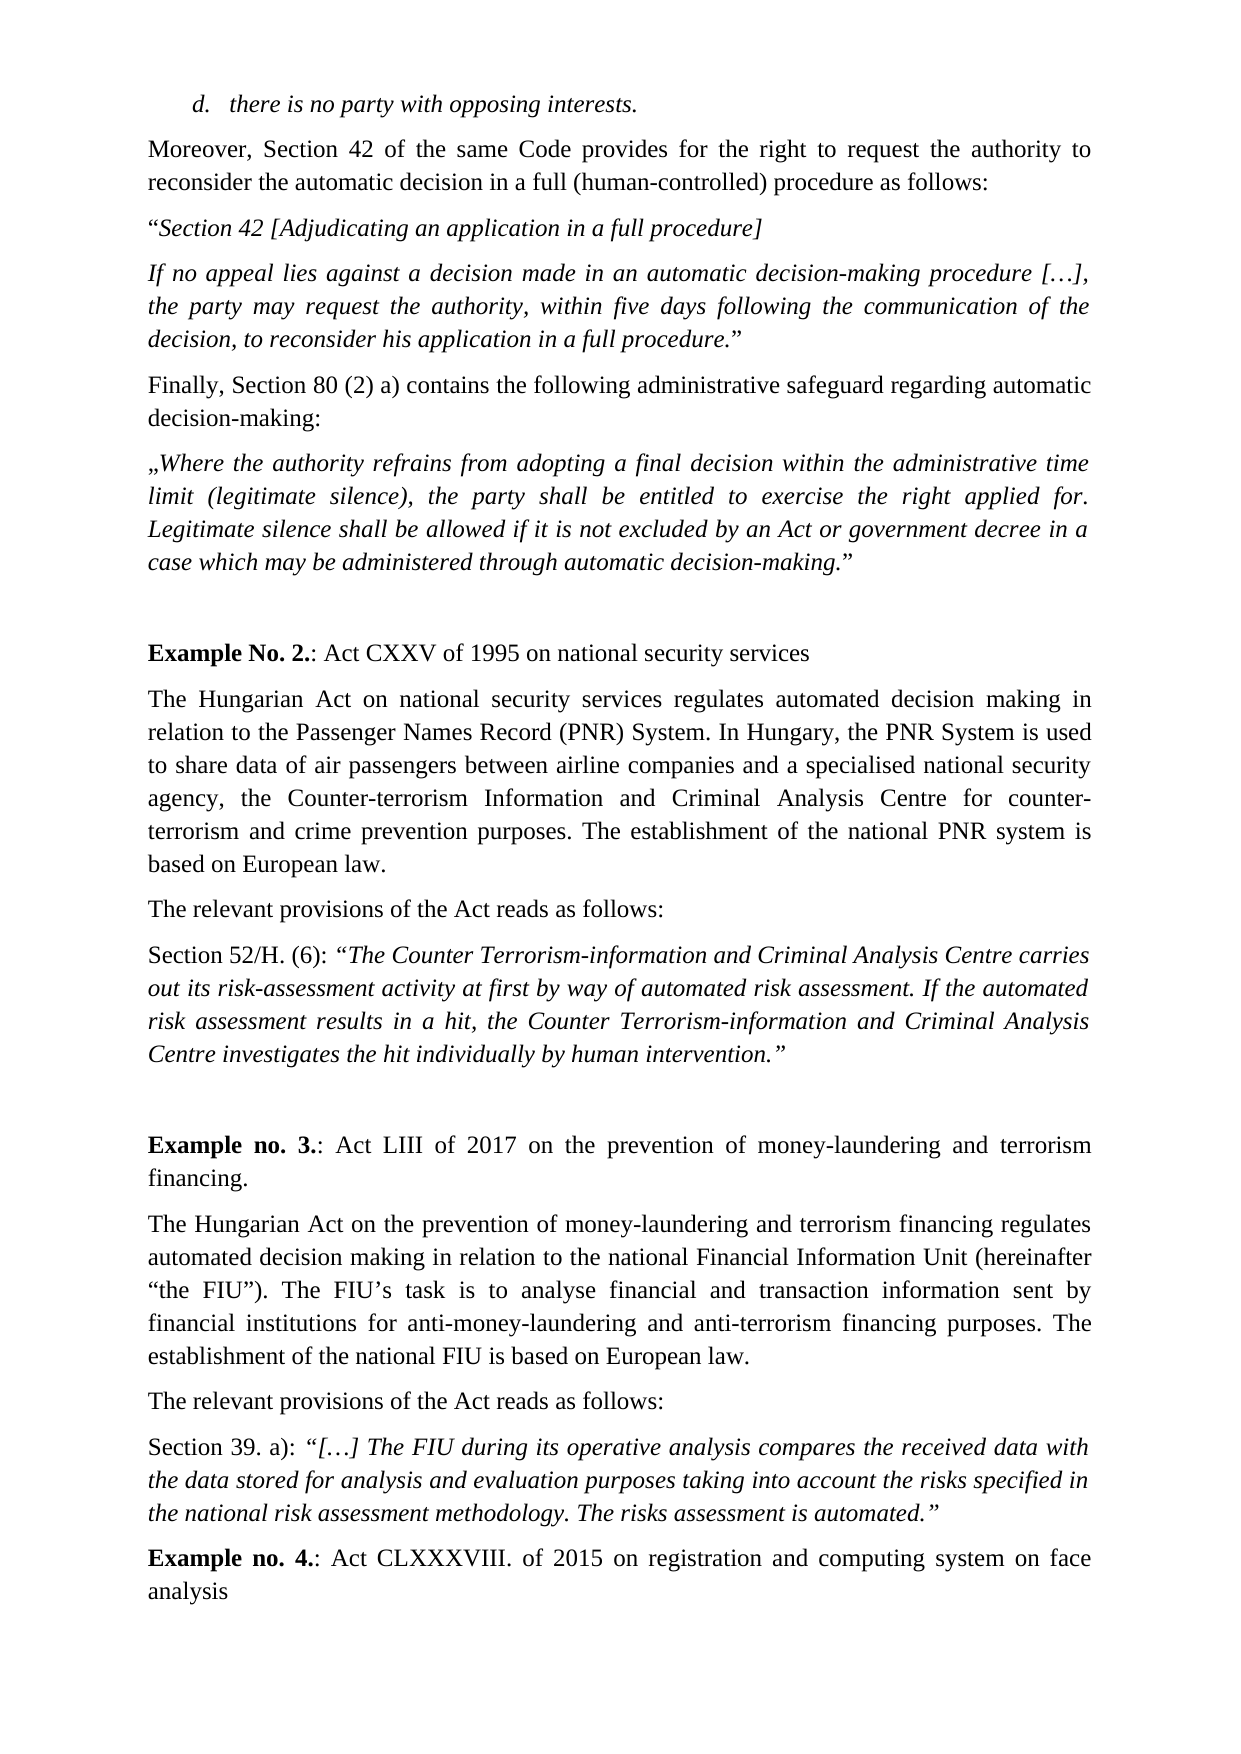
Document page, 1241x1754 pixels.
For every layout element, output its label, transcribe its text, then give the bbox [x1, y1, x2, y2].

text „Where the authority refrains from adopting a final decision within the administrative time limit (legitimate silence), the party shall be entitled to exercise the right applied for. Legitimate silence shall be allowed if it is not excluded by an Act or government decree in a case which may be administered through automatic decision-making.” [148, 448, 1093, 576]
text Example No. 2.: Act CXXV of 1995 on national security services [148, 638, 1093, 667]
text Example no. 3.: Act LIII of 2017 on the prevention of money-laundering and terrorism financing. [148, 1130, 1093, 1192]
text The Hungarian Act on national security services regulates automated decision making in relation to the Passenger Names Record (PNR) System. In Hungary, the PNR System is used to share data of air passengers between airline companies and a specialised national security agency, the Counter-terrorism Information and Criminal Analysis Centre for counter-terrorism and crime prevention purposes. The establishment of the national PNR system is based on European law. [148, 684, 1093, 878]
list there is no party with opposing interests. [192, 89, 1093, 117]
text Example no. 4.: Act CLXXXVIII. of 2015 on registration and computing system on face analysis [148, 1543, 1093, 1605]
text Section 52/H. (6): “The Counter Terrorism-information and Criminal Analysis Centre carries out its risk-assessment activity at first by way of automated risk assessment. If the automated risk assessment results in a hit, the Counter Terrorism-information and Criminal Analysis Centre investigates the hit individually by human intervention.” [148, 940, 1093, 1068]
text The relevant provisions of the Act reads as follows: [148, 894, 1093, 923]
text The relevant provisions of the Act reads as follows: [148, 1386, 1093, 1415]
text The Hungarian Act on the prevention of money-laundering and terrorism financing regulates automated decision making in relation to the national Financial Information Unit (hereinafter “the FIU”). The FIU’s task is to analyse financial and transaction information sent by financial institutions for anti-money-laundering and anti-terrorism financing purposes. The establishment of the national FIU is based on European law. [148, 1209, 1093, 1369]
text If no appeal lies against a decision made in an automatic decision-making procedure […], the party may request the authority, within five days following the communication of the decision, to reconsider his application in a full procedure.” [148, 258, 1093, 353]
text Moreover, Section 42 of the same Code provides for the right to request the authority to reconsider the automatic decision in a full (human-controlled) procedure as follows: [148, 134, 1093, 196]
text Section 39. a): “[…] The FIU during its operative analysis compares the received data with the data stored for analysis and evaluation purposes taking into account the risks specified in the national risk assessment methodology. The risks assessment is automated.” [148, 1432, 1093, 1527]
text Finally, Section 80 (2) a) contains the following administrative safeguard regarding automatic decision-making: [148, 370, 1093, 432]
text “Section 42 [Adjudicating an application in a full procedure] [148, 213, 1093, 241]
